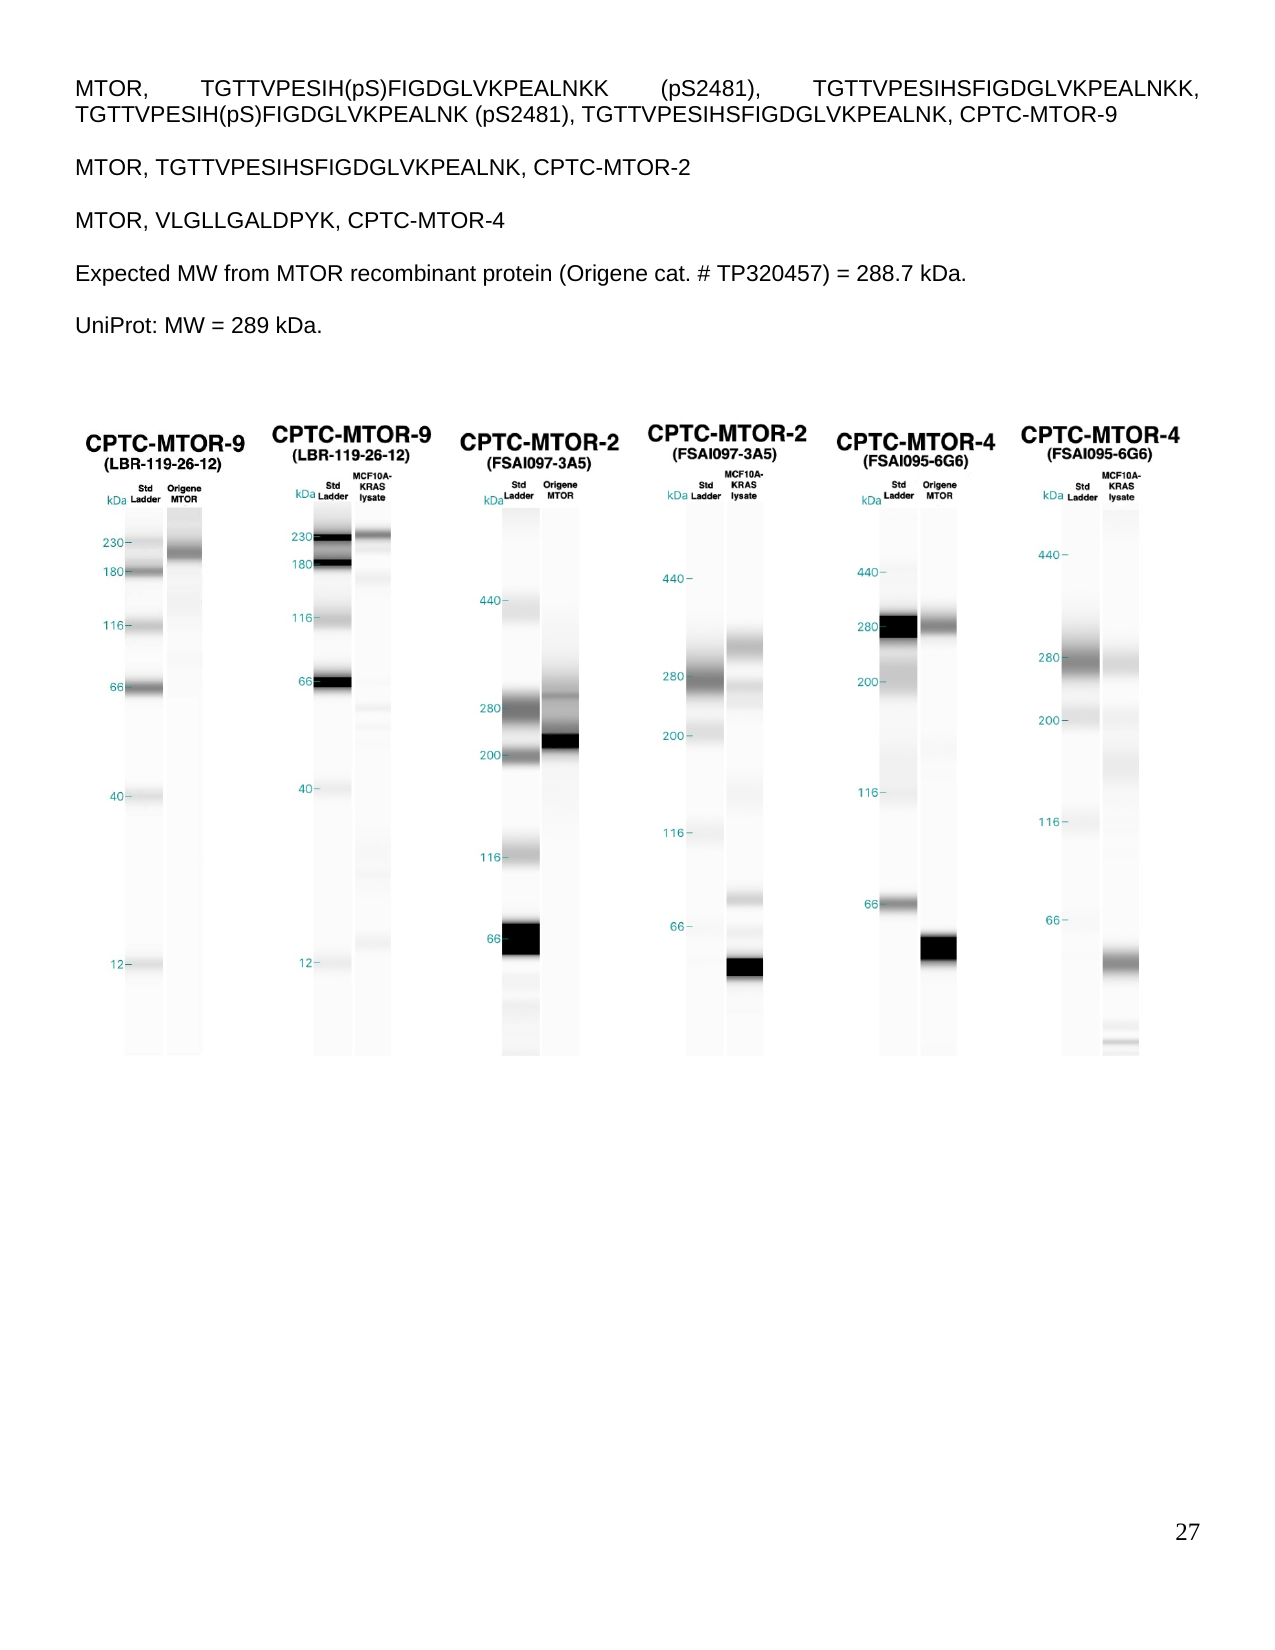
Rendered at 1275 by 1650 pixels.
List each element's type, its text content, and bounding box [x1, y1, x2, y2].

picture [450, 420, 631, 1062]
picture [75, 420, 256, 1062]
text MTOR, TGTTVPESIH(pS)FIGDGLVKPEALNKK (pS2481), TGTTVPESIHSFIGDGLVKPEALNKK, TGTTVPESIH(pS)FIGDGLVKPEALNK (pS2481), TGTTVPESIHSFIGDGLVKPEALNK, CPTC-MTOR-9 [75, 75, 1200, 128]
picture [1011, 420, 1192, 1062]
text Expected MW from MTOR recombinant protein (Origene cat. # TP320457) = 288.7 kDa. [75, 259, 1200, 286]
text UniProt: MW = 289 kDa. [75, 312, 1200, 338]
picture [825, 420, 1006, 1062]
text MTOR, VLGLLGALDPYK, CPTC-MTOR-4 [75, 207, 1200, 233]
text MTOR, TGTTVPESIHSFIGDGLVKPEALNK, CPTC-MTOR-2 [75, 154, 1200, 180]
picture [261, 417, 442, 1062]
picture [636, 420, 817, 1062]
